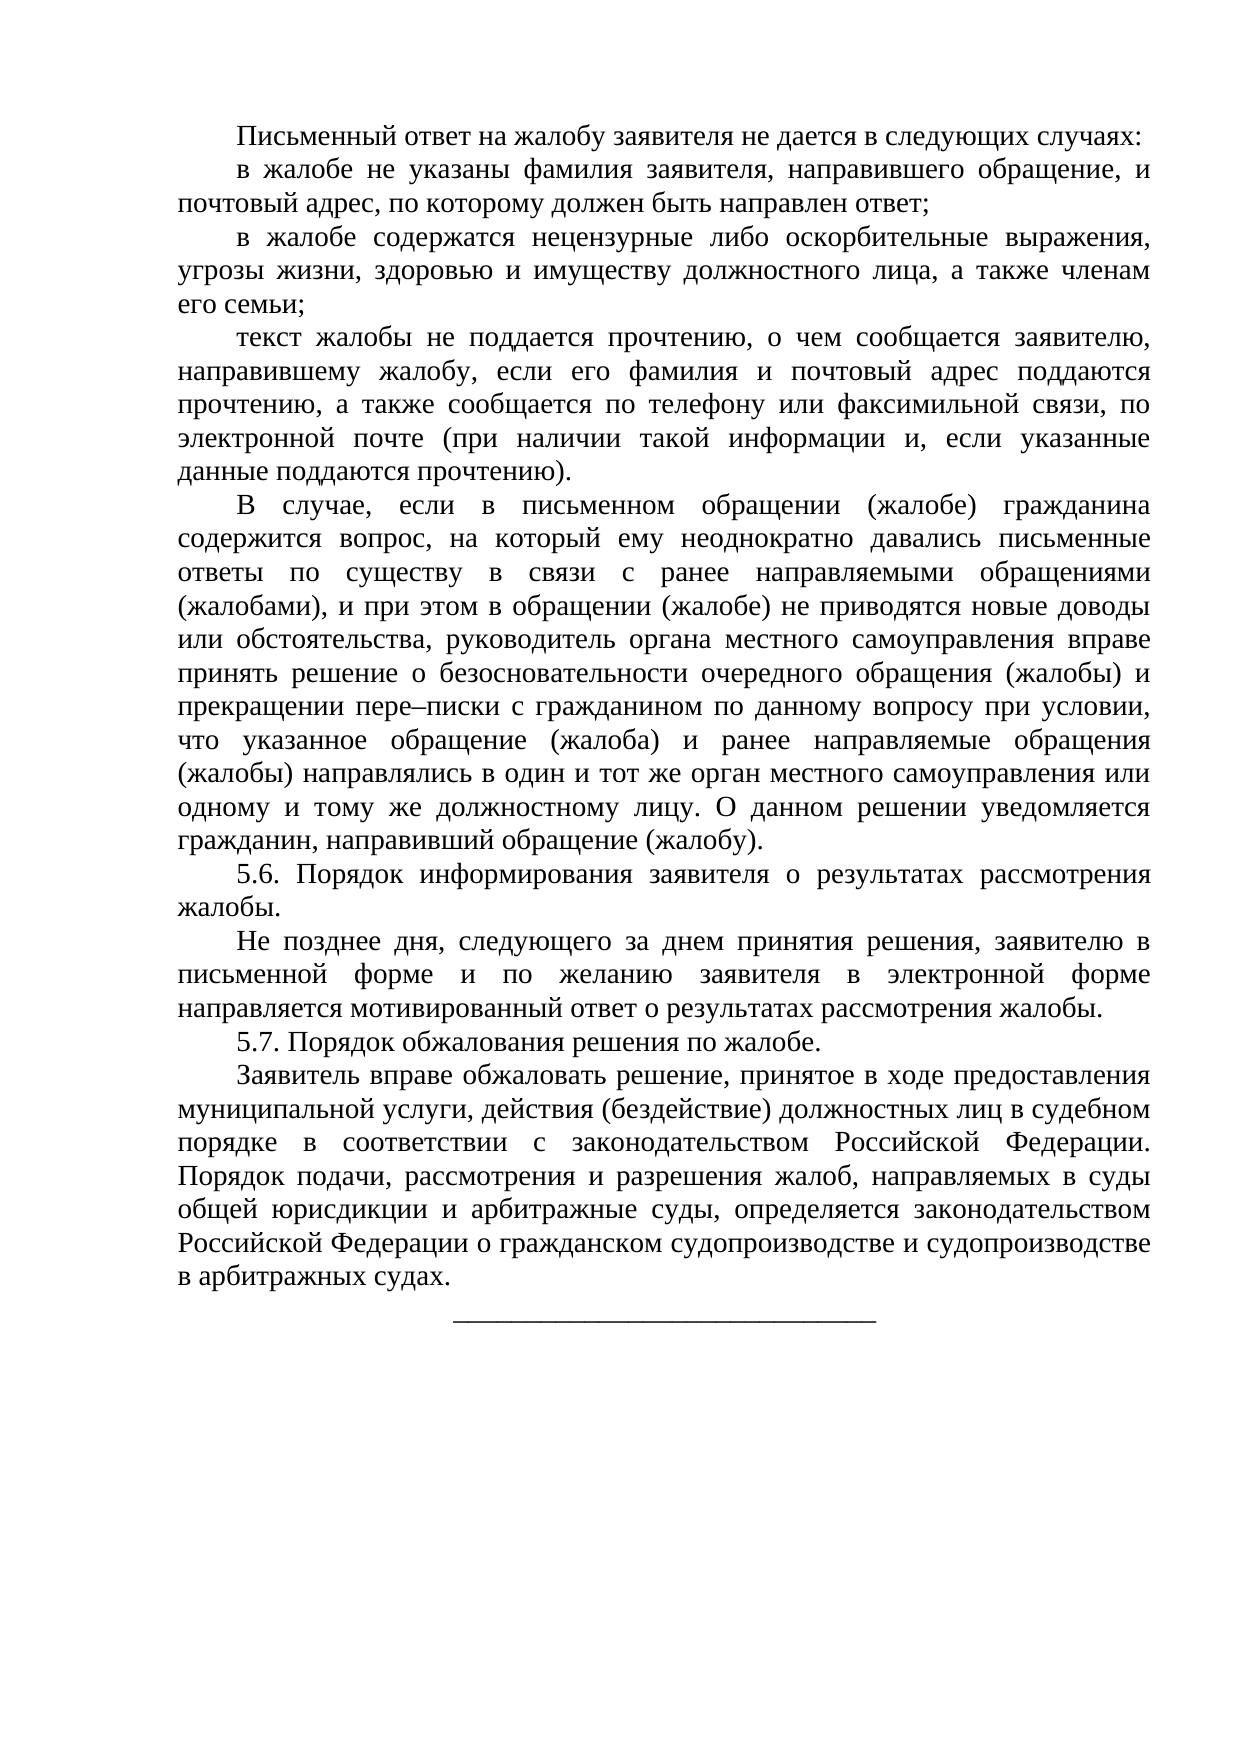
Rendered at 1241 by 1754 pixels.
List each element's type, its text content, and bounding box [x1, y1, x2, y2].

text в жалобе не указаны фамилия заявителя, направившего обращение, и почтовый адрес, по которому должен быть направлен ответ; [177, 152, 1152, 219]
text _____________________________ [177, 1292, 1152, 1326]
text 5.6. Порядок информирования заявителя о результатах рассмотрения жалобы. [177, 856, 1152, 923]
text текст жалобы не поддается прочтению, о чем сообщается заявителю, направившему жалобу, если его фамилия и почтовый адрес поддаются прочтению, а также сообщается по телефону или факсимильной связи, по электронной почте (при наличии такой информации и, если указанные данные поддаются прочтению). [177, 319, 1152, 487]
text Не позднее дня, следующего за днем принятия решения, заявителю в письменной форме и по желанию заявителя в электронной форме направляется мотивированный ответ о результатах рассмотрения жалобы. [177, 923, 1152, 1024]
text в жалобе содержатся нецензурные либо оскорбительные выражения, угрозы жизни, здоровью и имуществу должностного лица, а также членам его семьи; [177, 219, 1152, 319]
text В случае, если в письменном обращении (жалобе) гражданина содержится вопрос, на который ему неоднократно давались письменные ответы по существу в связи с ранее направляемыми обращениями (жалобами), и при этом в обращении (жалобе) не приводятся новые доводы или обстоятельства, руководитель органа местного самоуправления вправе принять решение о безосновательности очередного обращения (жалобы) и прекращении пере–писки с гражданином по данному вопросу при условии, что указанное обращение (жалоба) и ранее направляемые обращения (жалобы) направлялись в один и тот же орган местного самоуправления или одному и тому же должностному лицу. О данном решении уведомляется гражданин, направивший обращение (жалобу). [177, 487, 1152, 856]
text 5.7. Порядок обжалования решения по жалобе. [177, 1024, 1152, 1057]
text Заявитель вправе обжаловать решение, принятое в ходе предоставления муниципальной услуги, действия (бездействие) должностных лиц в судебном порядке в соответствии с законодательством Российской Федерации. Порядок подачи, рассмотрения и разрешения жалоб, направляемых в суды общей юрисдикции и арбитражные суды, определяется законодательством Российской Федерации о гражданском судопроизводстве и судопроизводстве в арбитражных судах. [177, 1057, 1152, 1292]
text Письменный ответ на жалобу заявителя не дается в следующих случаях: [177, 118, 1152, 152]
